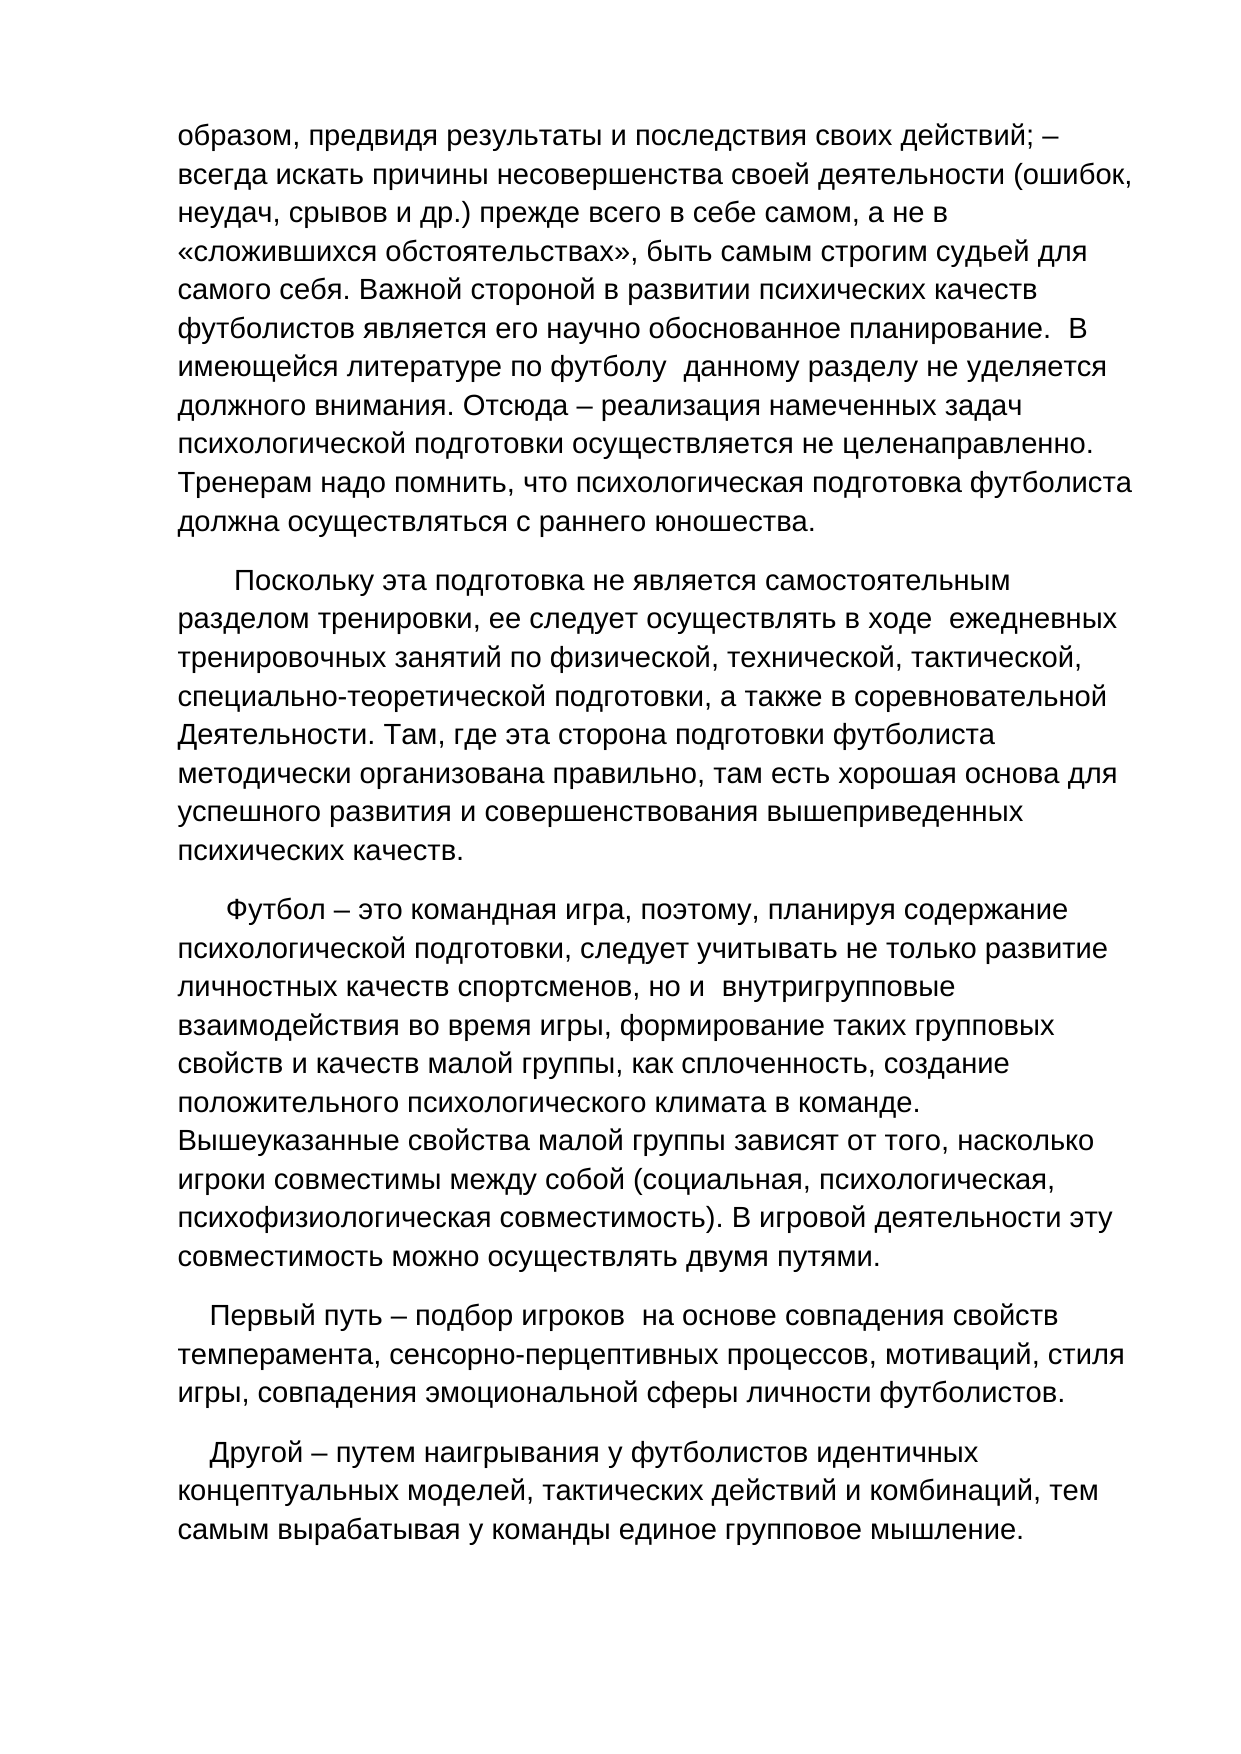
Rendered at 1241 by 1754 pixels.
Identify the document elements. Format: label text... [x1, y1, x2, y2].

text Другой – путем наигрывания у футболистов идентичных концептуальных моделей, тактических действий и комбинаций, тем самым вырабатывая у команды единое групповое мышление. [177, 1435, 1152, 1545]
text Поскольку эта подготовка не является самостоятельным разделом тренировки, ее следует осуществлять в ходе ежедневных тренировочных занятий по физической, технической, тактической, специально-теоретической подготовки, а также в соревновательной Деятельности. Там, где эта сторона подготовки футболиста методически организована правильно, там есть хорошая основа для успешного развития и совершенствования вышеприведенных психических качеств. [177, 563, 1152, 866]
text Первый путь – подбор игроков на основе совпадения свойств темперамента, сенсорно-перцептивных процессов, мотиваций, стиля игры, совпадения эмоциональной сферы личности футболистов. [177, 1298, 1152, 1409]
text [177, 118, 1152, 537]
text Футбол – это командная игра, поэтому, планируя содержание психологической подготовки, следует учитывать не только развитие личностных качеств спортсменов, но и внутригрупповые взаимодействия во время игры, формирование таких групповых свойств и качеств малой группы, как сплоченность, создание положительного психологического климата в команде. Вышеуказанные свойства малой группы зависят от того, насколько игроки совместимы между собой (социальная, психологическая, психофизиологическая совместимость). В игровой деятельности эту совместимость можно осуществлять двумя путями. [177, 892, 1152, 1272]
